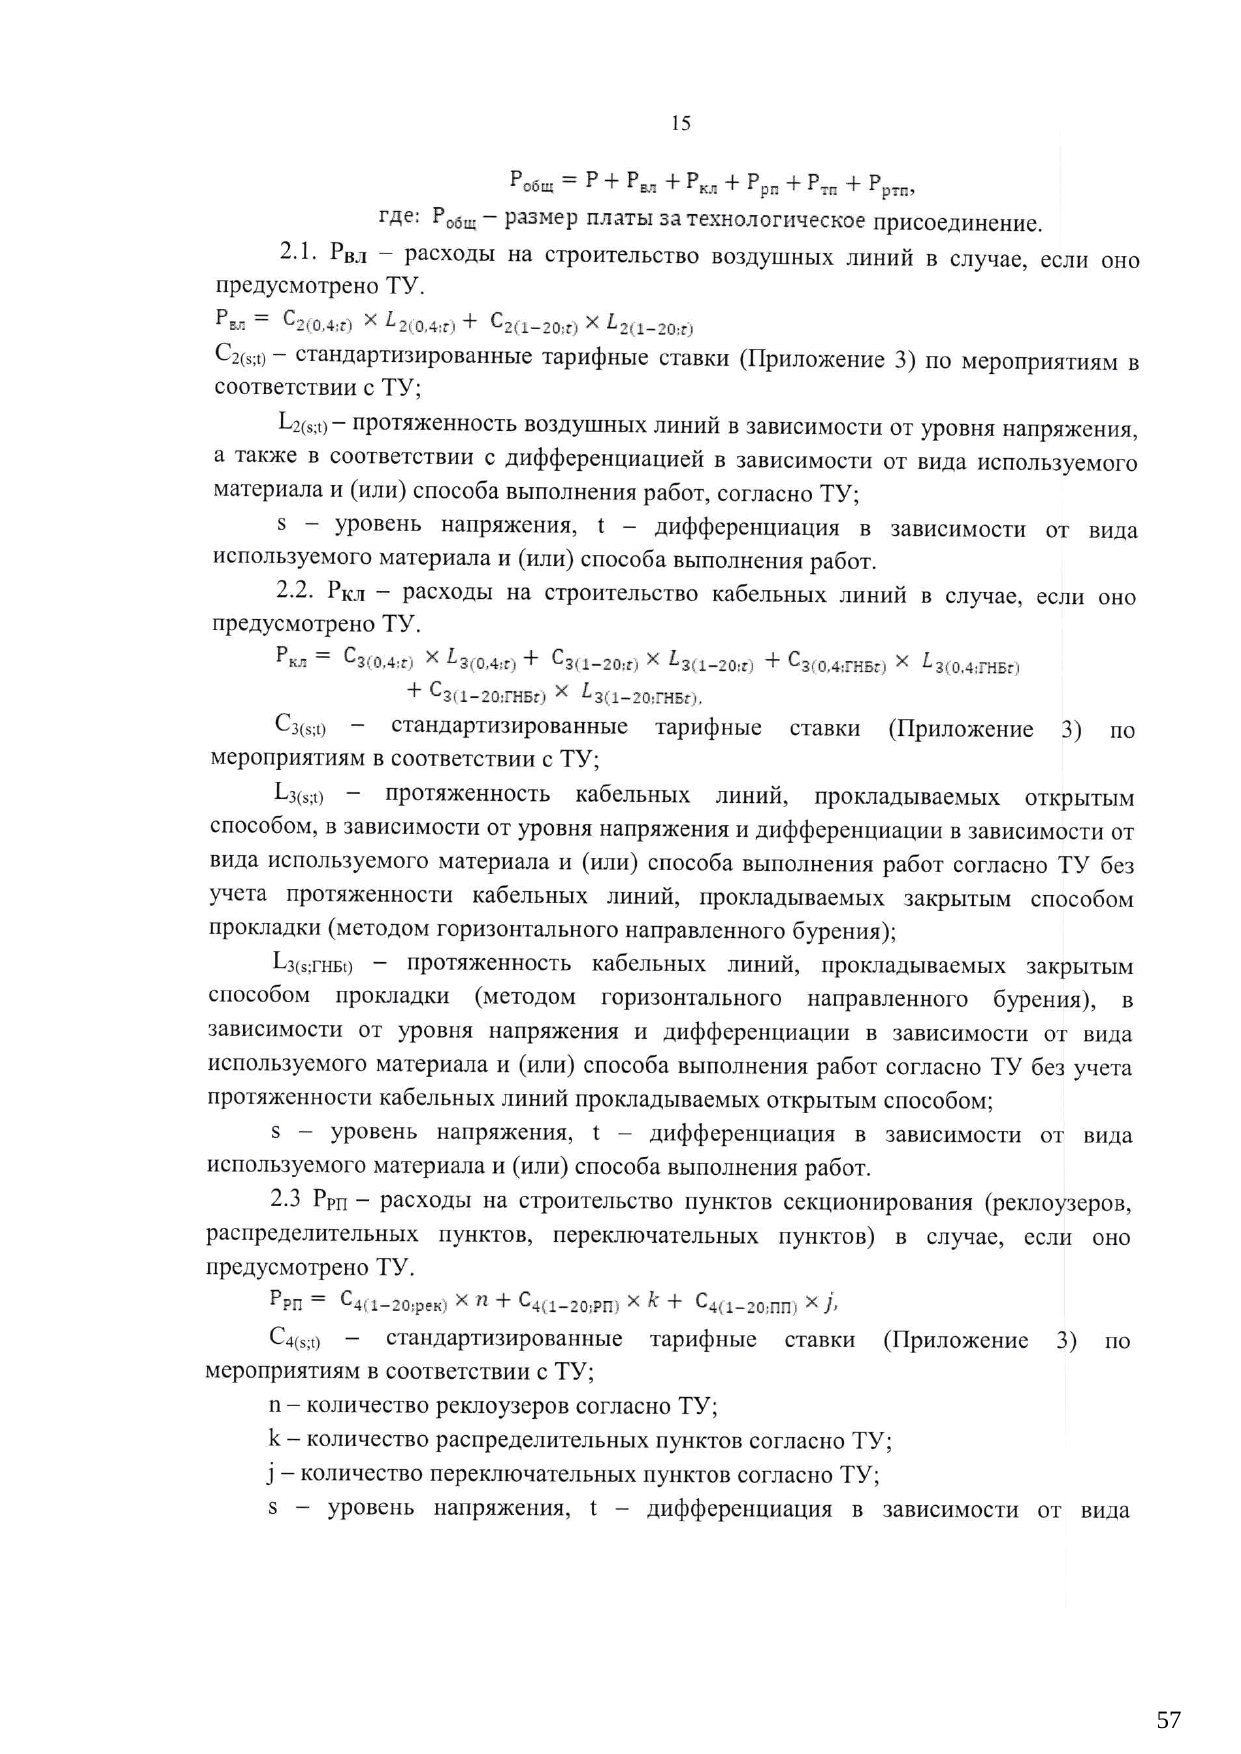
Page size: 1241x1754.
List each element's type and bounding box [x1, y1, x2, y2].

picture [103, 88, 1182, 1627]
